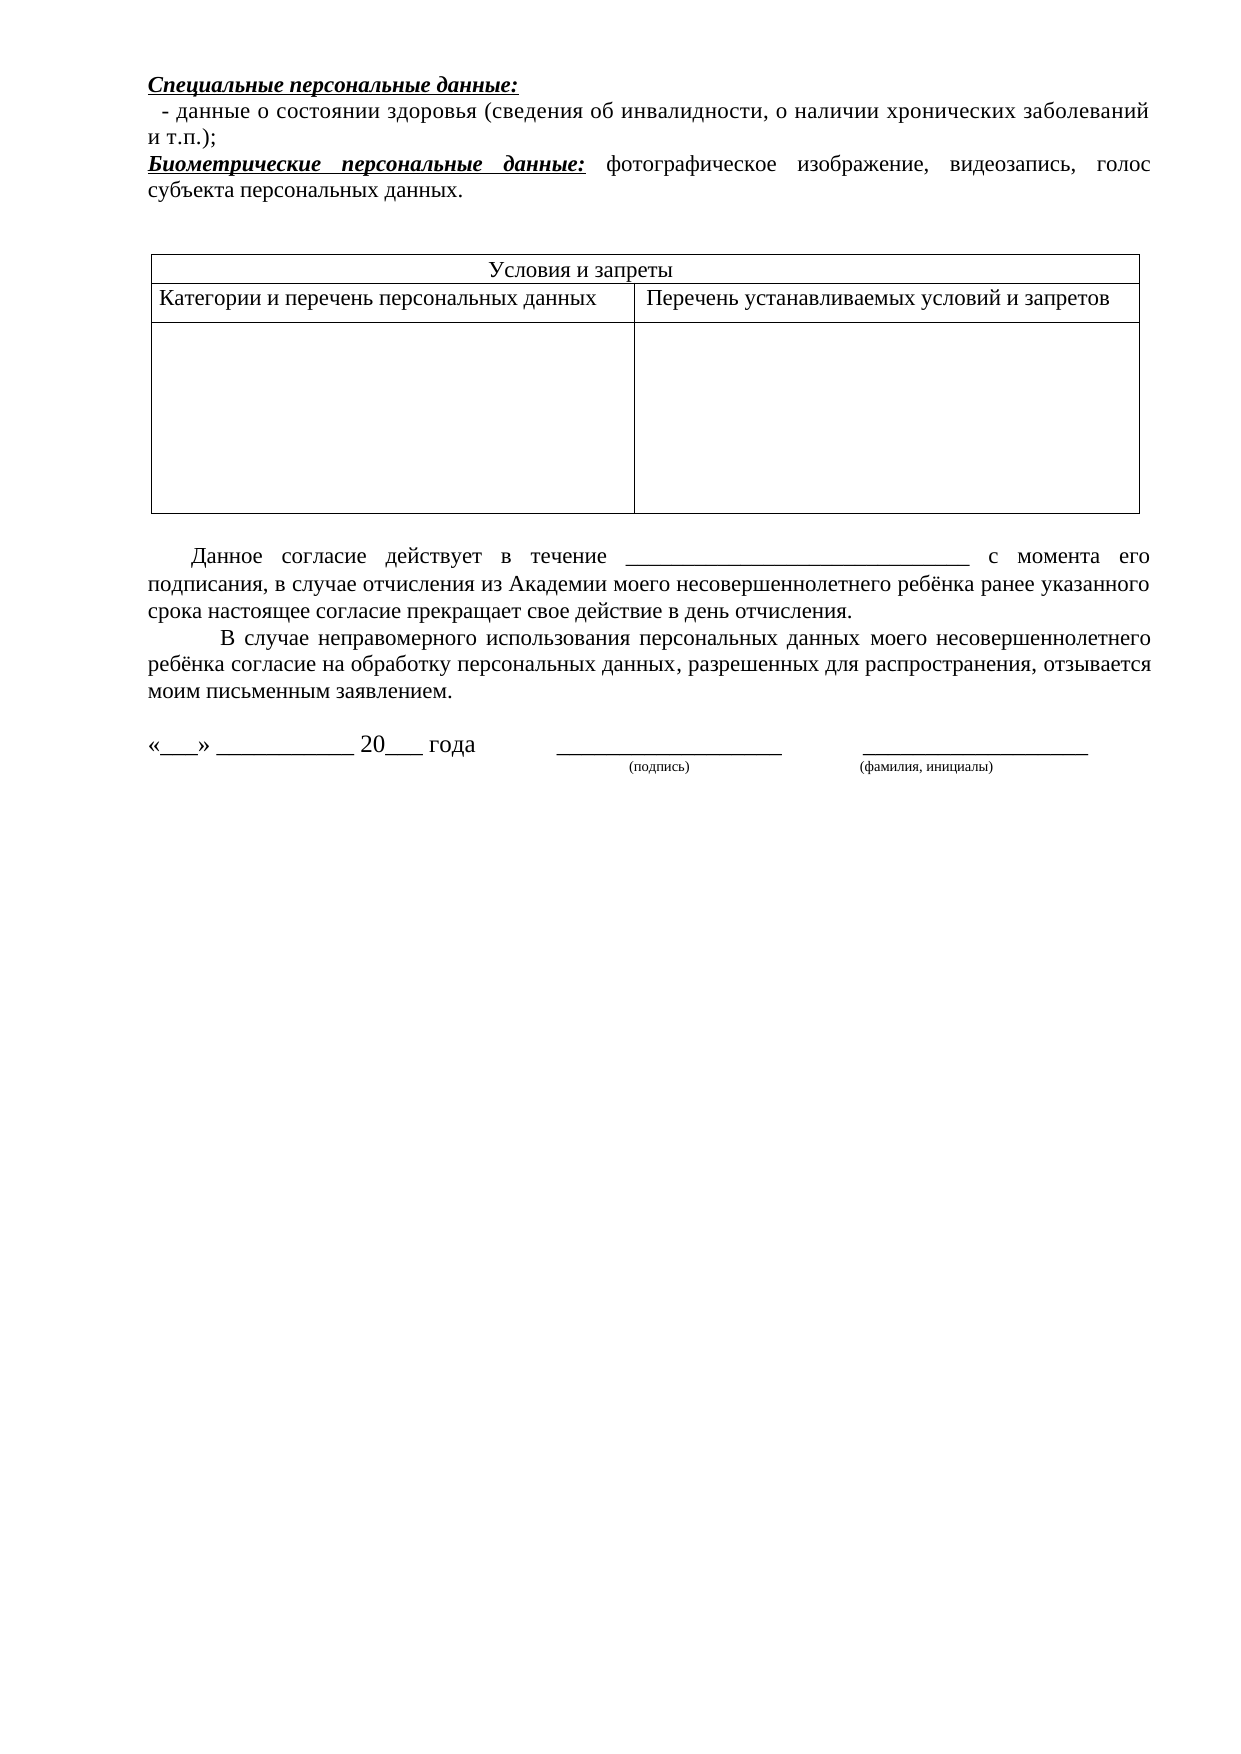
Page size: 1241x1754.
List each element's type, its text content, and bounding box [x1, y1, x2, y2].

text Специальные персональные данные: [148, 71, 1151, 97]
table_header Условия и запреты [152, 255, 1139, 283]
text - данные о состоянии здоровья (сведения об инвалидности, о наличии хронических заболеваний и т.п.); [148, 97, 1151, 150]
table_cell [635, 323, 1139, 513]
text В случае неправомерного использования персональных данных моего несовершеннолетнего ребёнка согласие на обработку персональных данных, разрешенных для распространения, отзывается моим письменным заявлением. [148, 624, 1151, 703]
text (подпись) (фамилия, инициалы) [148, 758, 1151, 787]
text Биометрические персональные данные: фотографическое изображение, видеозапись, голос субъекта персональных данных. [148, 150, 1151, 202]
table_cell Категории и перечень персональных данных [152, 284, 634, 322]
table_cell [152, 323, 634, 513]
text «___» ___________ 20___ года __________________ __________________ [148, 729, 1151, 758]
text Данное согласие действует в течение ______________________________ с момента его подписания, в случае отчисления из Академии моего несовершеннолетнего ребёнка ранее указанного срока настоящее согласие прекращает свое действие в день отчисления. [148, 542, 1151, 624]
table_cell Перечень устанавливаемых условий и запретов [635, 284, 1139, 322]
